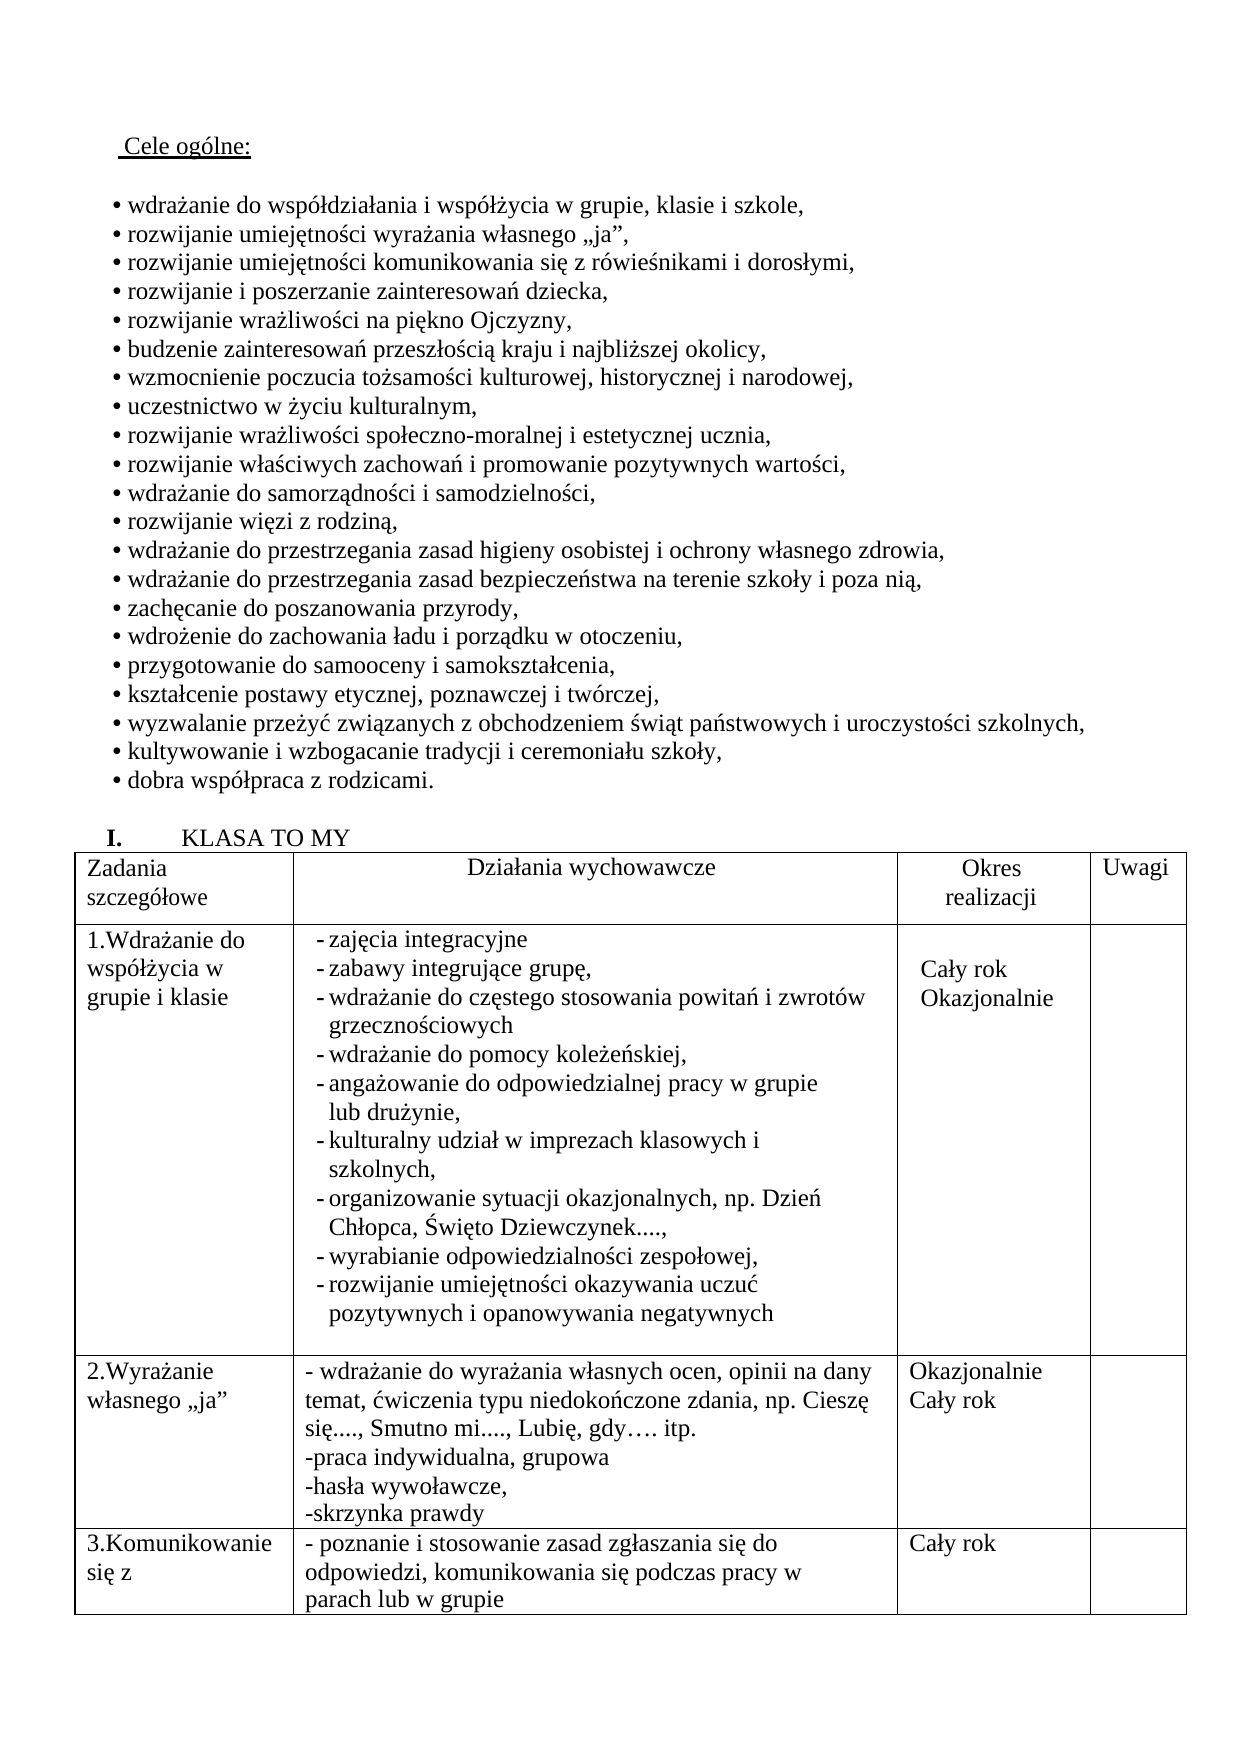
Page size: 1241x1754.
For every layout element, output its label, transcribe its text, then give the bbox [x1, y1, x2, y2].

list wdrażanie do współdziałania i współżycia w grupie, klasie i szkole, [112, 190, 1198, 219]
table_header Działania wychowawcze [294, 853, 897, 924]
list rozwijanie wrażliwości na piękno Ojczyzny, [112, 305, 1198, 334]
table_cell - wdrażanie do wyrażania własnych ocen, opinii na dany temat, ćwiczenia typu niedokończone zdania, np. Cieszę się...., Smutno mi...., Lubię, gdy…. itp. -praca indywidualna, grupowa -hasła wywoławcze, -skrzynka prawdy [294, 1356, 897, 1527]
list wdrażanie do przestrzegania zasad bezpieczeństwa na terenie szkoły i poza nią, [112, 564, 1198, 593]
table_cell 1.Wdrażanie do współżycia w grupie i klasie [76, 925, 293, 1355]
table_cell zajęcia integracyjne zabawy integrujące grupę, wdrażanie do częstego stosowania powitań i zwrotów grzecznościowych wdrażanie do pomocy koleżeńskiej, angażowanie do odpowiedzialnej pracy w grupie lub drużynie, kulturalny udział w imprezach klasowych i szkolnych, organizowanie sytuacji okazjonalnych, np. Dzień Chłopca, Święto Dziewczynek...., wyrabianie odpowiedzialności zespołowej, rozwijanie umiejętności okazywania uczuć pozytywnych i opanowywania negatywnych [294, 925, 897, 1355]
list wdrażanie do samorządności i samodzielności, [112, 478, 1198, 506]
list wdrożenie do zachowania ładu i porządku w otoczeniu, [112, 621, 1198, 650]
table_cell Cały rok [898, 1529, 1090, 1613]
list wzmocnienie poczucia tożsamości kulturowej, historycznej i narodowej, [112, 362, 1198, 391]
table_cell [1091, 1356, 1186, 1527]
list uczestnictwo w życiu kulturalnym, [112, 391, 1198, 420]
table_cell - poznanie i stosowanie zasad zgłaszania się do odpowiedzi, komunikowania się podczas pracy w parach lub w grupie [294, 1529, 897, 1613]
list wyzwalanie przeżyć związanych z obchodzeniem świąt państwowych i uroczystości szkolnych, [112, 708, 1198, 736]
table_cell 2.Wyrażanie własnego „ja” [76, 1356, 293, 1527]
table_cell Cały rok Okazjonalnie [898, 925, 1090, 1355]
table_cell [1091, 1529, 1186, 1613]
table_cell [1091, 925, 1186, 1355]
list KLASA TO MY [106, 823, 1198, 851]
list przygotowanie do samooceny i samokształcenia, [112, 650, 1198, 679]
table_cell Okazjonalnie Cały rok [898, 1356, 1090, 1527]
list rozwijanie i poszerzanie zainteresowań dziecka, [112, 276, 1198, 305]
list zachęcanie do poszanowania przyrody, [112, 593, 1198, 621]
list rozwijanie umiejętności wyrażania własnego „ja”, [112, 219, 1198, 247]
text Cele ogólne: [118, 131, 1198, 160]
list rozwijanie właściwych zachowań i promowanie pozytywnych wartości, [112, 449, 1198, 478]
list rozwijanie wrażliwości społeczno-moralnej i estetycznej ucznia, [112, 420, 1198, 449]
list rozwijanie więzi z rodziną, [112, 506, 1198, 535]
list wdrażanie do przestrzegania zasad higieny osobistej i ochrony własnego zdrowia, [112, 535, 1198, 564]
list kształcenie postawy etycznej, poznawczej i twórczej, [112, 679, 1198, 708]
table_header Okres realizacji [898, 853, 1090, 924]
table_cell 3.Komunikowanie się z [76, 1529, 293, 1613]
list dobra współpraca z rodzicami. [112, 765, 1198, 794]
list rozwijanie umiejętności komunikowania się z rówieśnikami i dorosłymi, [112, 247, 1198, 276]
table_header Zadania szczegółowe [76, 853, 293, 924]
list budzenie zainteresowań przeszłością kraju i najbliższej okolicy, [112, 334, 1198, 362]
list kultywowanie i wzbogacanie tradycji i ceremoniału szkoły, [112, 736, 1198, 765]
table_header Uwagi [1091, 853, 1186, 924]
